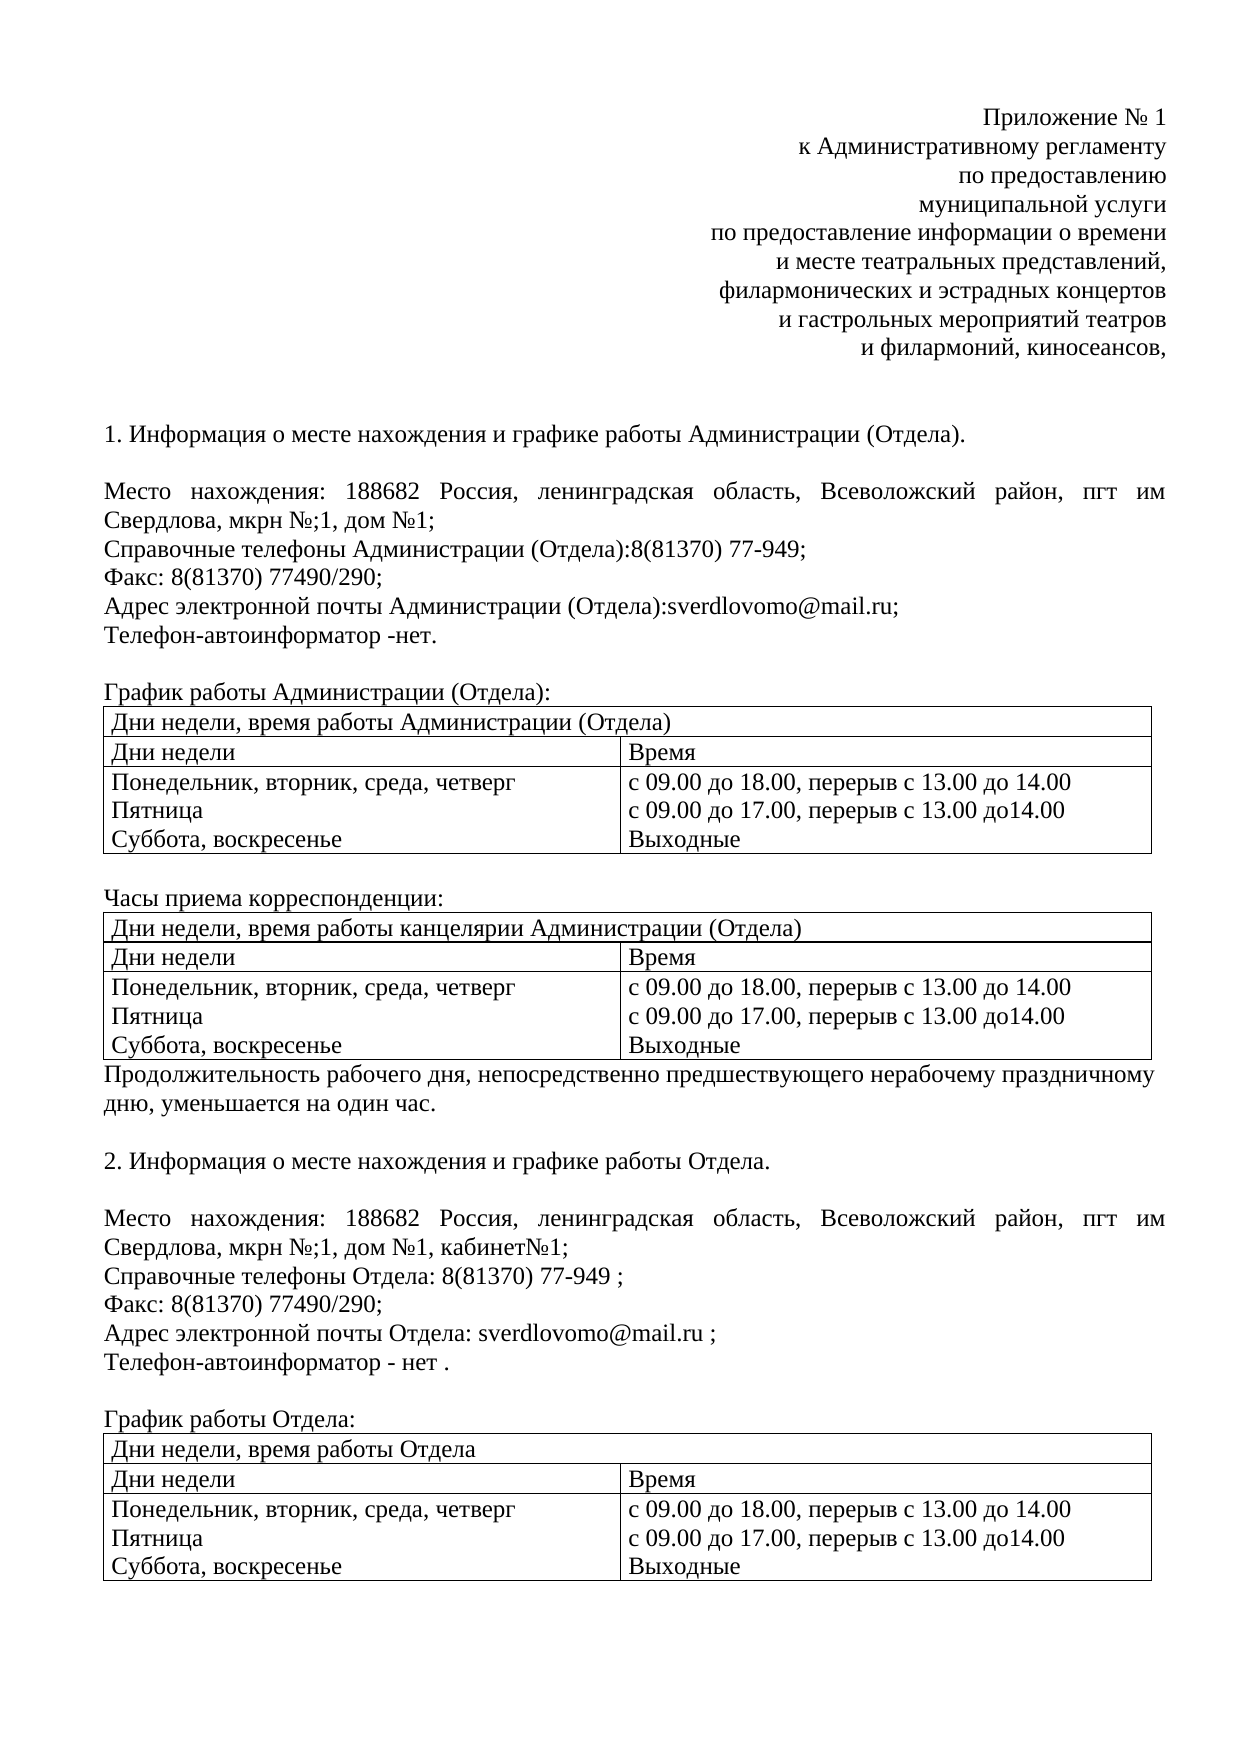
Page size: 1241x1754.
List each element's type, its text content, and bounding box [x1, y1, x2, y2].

text Телефон-автоинформатор - нет . [103, 1347, 1167, 1376]
text и месте театральных представлений, [103, 246, 1167, 275]
text филармонических и эстрадных концертов [103, 275, 1167, 304]
text муниципальной услуги [103, 189, 1167, 217]
table_cell Понедельник, вторник, среда, четверг [104, 767, 620, 796]
text 2. Информация о месте нахождения и графике работы Отдела. [103, 1146, 1167, 1174]
table_cell с 09.00 до 17.00, перерыв с 13.00 до14.00 Выходные [621, 1523, 1151, 1580]
text Место нахождения: 188682 Россия, ленинградская область, Всеволожский район, пгт им Свердлова, мкрн №;1, дом №1; [103, 476, 1167, 534]
table_cell с 09.00 до 18.00, перерыв с 13.00 до 14.00 [621, 767, 1151, 796]
text Место нахождения: 188682 Россия, ленинградская область, Всеволожский район, пгт им Свердлова, мкрн №;1, дом №1, кабинет№1; [103, 1203, 1167, 1261]
table_cell Пятница Суббота, воскресенье [104, 796, 620, 853]
table_cell Дни недели [104, 943, 620, 971]
table_cell с 09.00 до 18.00, перерыв с 13.00 до 14.00 [621, 972, 1151, 1001]
table_cell с 09.00 до 17.00, перерыв с 13.00 до14.00 Выходные [621, 796, 1151, 853]
table_cell Дни недели [104, 1464, 620, 1493]
text по предоставление информации о времени [103, 217, 1167, 246]
text Часы приема корреспонденции: [103, 883, 1167, 912]
table_cell Время [621, 1464, 1151, 1493]
text 1. Информация о месте нахождения и графике работы Администрации (Отдела). [103, 419, 1167, 447]
text График работы Отдела: [103, 1404, 1167, 1433]
table_cell Дни недели [104, 737, 620, 766]
text Телефон-автоинформатор -нет. [103, 620, 1167, 649]
text Продолжительность рабочего дня, непосредственно предшествующего нерабочему праздничному дню, уменьшается на один час. [103, 1059, 1167, 1117]
text График работы Администрации (Отдела): [103, 677, 1167, 706]
table_header Дни недели, время работы канцелярии Администрации (Отдела) [104, 913, 1151, 941]
table_cell с 09.00 до 17.00, перерыв с 13.00 до14.00 Выходные [621, 1001, 1151, 1058]
text Адрес электронной почты Отдела: sverdlovomo@mail.ru ; [103, 1318, 1167, 1347]
text Приложение № 1 [103, 102, 1167, 131]
text Справочные телефоны Администрации (Отдела):8(81370) 77-949; [103, 534, 1167, 562]
text и гастрольных мероприятий театров [103, 304, 1167, 332]
table_header Дни недели, время работы Администрации (Отдела) [104, 707, 1151, 736]
text Адрес электронной почты Администрации (Отдела):sverdlovomo@mail.ru; [103, 591, 1167, 620]
table_cell Пятница Суббота, воскресенье [104, 1523, 620, 1580]
table_cell Время [621, 943, 1151, 971]
table_cell Понедельник, вторник, среда, четверг [104, 972, 620, 1001]
text по предоставлению [103, 160, 1167, 189]
text и филармоний, киносеансов, [103, 332, 1167, 361]
table_cell Пятница Суббота, воскресенье [104, 1001, 620, 1058]
table_cell Время [621, 737, 1151, 766]
text Факс: 8(81370) 77490/290; [103, 1289, 1167, 1318]
text Факс: 8(81370) 77490/290; [103, 562, 1167, 591]
table_cell с 09.00 до 18.00, перерыв с 13.00 до 14.00 [621, 1494, 1151, 1523]
text Справочные телефоны Отдела: 8(81370) 77-949 ; [103, 1261, 1167, 1289]
table_cell Понедельник, вторник, среда, четверг [104, 1494, 620, 1523]
table_header Дни недели, время работы Отдела [104, 1434, 1151, 1463]
text к Административному регламенту [103, 131, 1167, 160]
